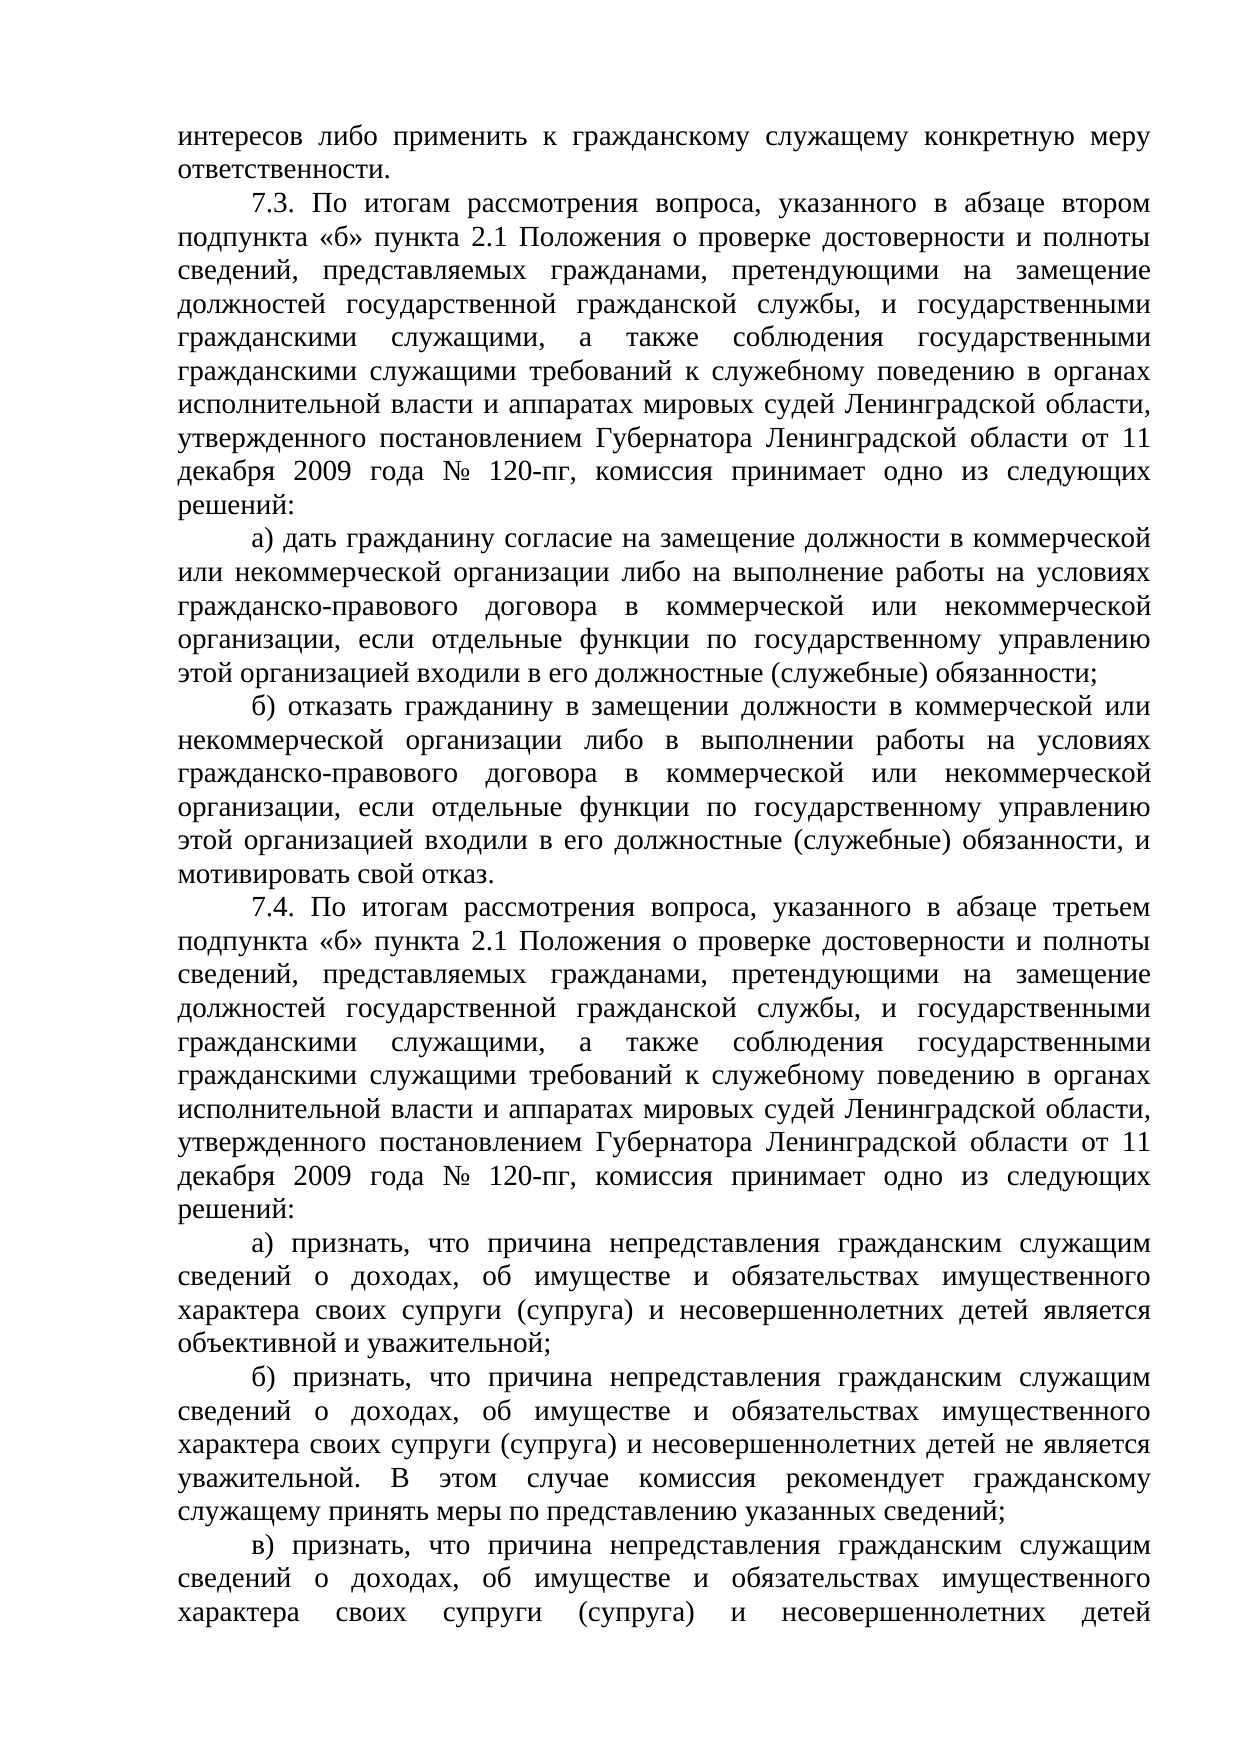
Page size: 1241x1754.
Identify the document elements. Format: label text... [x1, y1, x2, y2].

text б) отказать гражданину в замещении должности в коммерческой или некоммерческой организации либо в выполнении работы на условиях гражданско-правового договора в коммерческой или некоммерческой организации, если отдельные функции по государственному управлению этой организацией входили в его должностные (служебные) обязанности, и мотивировать свой отказ. [177, 688, 1152, 889]
text 7.3. По итогам рассмотрения вопроса, указанного в абзаце втором подпункта «б» пункта 2.1 Положения о проверке достоверности и полноты сведений, представляемых гражданами, претендующими на замещение должностей государственной гражданской службы, и государственными гражданскими служащими, а также соблюдения государственными гражданскими служащими требований к служебному поведению в органах исполнительной власти и аппаратах мировых судей Ленинградской области, утвержденного постановлением Губернатора Ленинградской области от 11 декабря 2009 года № 120-пг, комиссия принимает одно из следующих решений: [177, 185, 1152, 521]
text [177, 1527, 1152, 1627]
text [177, 118, 1152, 185]
text 7.4. По итогам рассмотрения вопроса, указанного в абзаце третьем подпункта «б» пункта 2.1 Положения о проверке достоверности и полноты сведений, представляемых гражданами, претендующими на замещение должностей государственной гражданской службы, и государственными гражданскими служащими, а также соблюдения государственными гражданскими служащими требований к служебному поведению в органах исполнительной власти и аппаратах мировых судей Ленинградской области, утвержденного постановлением Губернатора Ленинградской области от 11 декабря 2009 года № 120-пг, комиссия принимает одно из следующих решений: [177, 889, 1152, 1225]
text а) дать гражданину согласие на замещение должности в коммерческой или некоммерческой организации либо на выполнение работы на условиях гражданско-правового договора в коммерческой или некоммерческой организации, если отдельные функции по государственному управлению этой организацией входили в его должностные (служебные) обязанности; [177, 521, 1152, 688]
text б) признать, что причина непредставления гражданским служащим сведений о доходах, об имуществе и обязательствах имущественного характера своих супруги (супруга) и несовершеннолетних детей не является уважительной. В этом случае комиссия рекомендует гражданскому служащему принять меры по представлению указанных сведений; [177, 1359, 1152, 1527]
text а) признать, что причина непредставления гражданским служащим сведений о доходах, об имуществе и обязательствах имущественного характера своих супруги (супруга) и несовершеннолетних детей является объективной и уважительной; [177, 1225, 1152, 1359]
